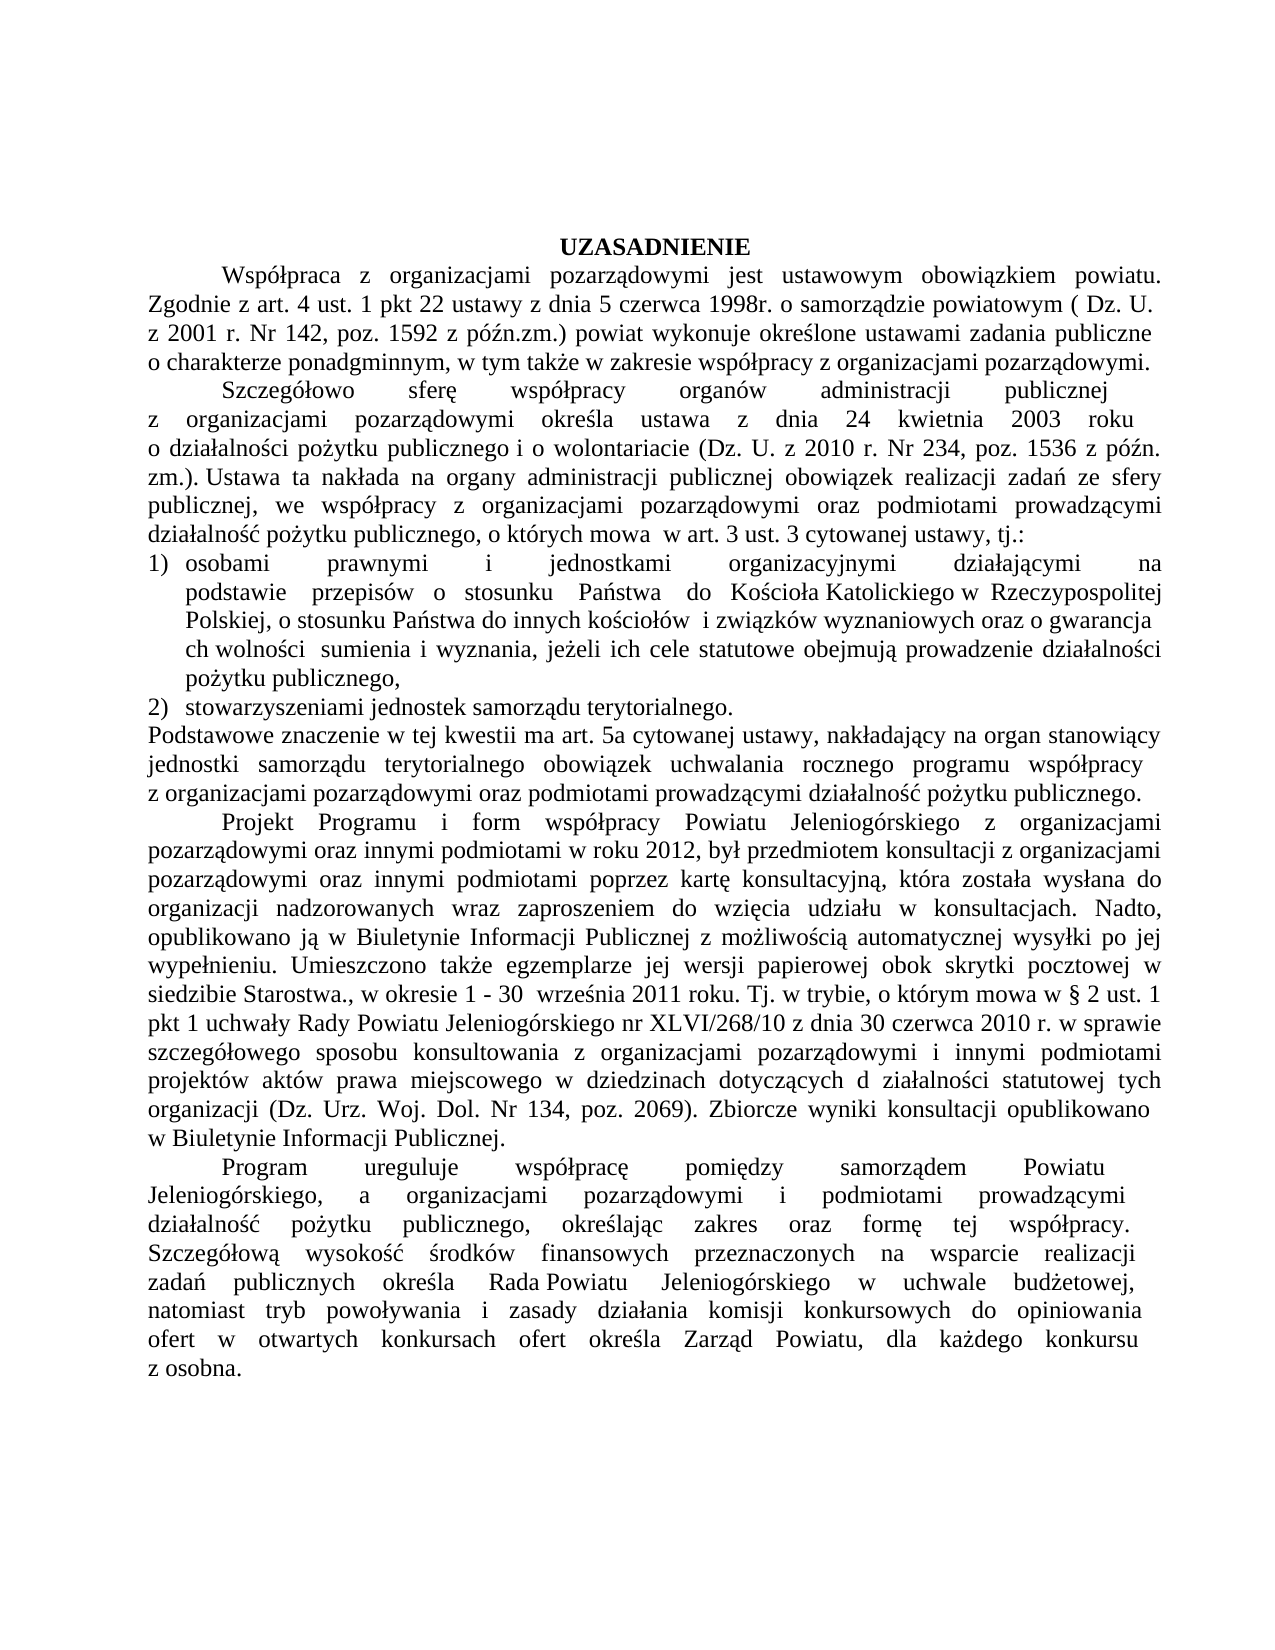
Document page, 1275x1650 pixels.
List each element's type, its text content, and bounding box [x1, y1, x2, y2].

text UZASADNIENIE [148, 232, 1162, 260]
text Podstawowe znaczenie w tej kwestii ma art. 5a cytowanej ustawy, nakładający na organ stanowiący jednostki samorządu terytorialnego obowiązek uchwalania rocznego programu współpracy z organizacjami pozarządowymi oraz podmiotami prowadzącymi działalność pożytku publicznego. [148, 720, 1162, 807]
text Szczegółowo sferę współpracy organów administracji publicznej z organizacjami pozarządowymi określa ustawa z dnia 24 kwietnia 2003 roku o działalności pożytku publicznego i o wolontariacie (Dz. U. z 2010 r. Nr 234, poz. 1536 z późn. zm.). Ustawa ta nakłada na organy administracji publicznej obowiązek realizacji zadań ze sfery publicznej, we współpracy z organizacjami pozarządowymi oraz podmiotami prowadzącymi działalność pożytku publicznego, o których mowa w art. 3 ust. 3 cytowanej ustawy, tj.: [148, 375, 1162, 548]
list stowarzyszeniami jednostek samorządu terytorialnego. [148, 692, 1162, 720]
text Projekt Programu i form współpracy Powiatu Jeleniogórskiego z organizacjami pozarządowymi oraz innymi podmiotami w roku 2012, był przedmiotem konsultacji z organizacjami pozarządowymi oraz innymi podmiotami poprzez kartę konsultacyjną, która została wysłana do organizacji nadzorowanych wraz zaproszeniem do wzięcia udziału w konsultacjach. Nadto, opublikowano ją w Biuletynie Informacji Publicznej z możliwością automatycznej wysyłki po jej wypełnieniu. Umieszczono także egzemplarze jej wersji papierowej obok skrytki pocztowej w siedzibie Starostwa., w okresie 1 - 30 września 2011 roku. Tj. w trybie, o którym mowa w § 2 ust. 1 pkt 1 uchwały Rady Powiatu Jeleniogórskiego nr XLVI/268/10 z dnia 30 czerwca 2010 r. w sprawie szczegółowego sposobu konsultowania z organizacjami pozarządowymi i innymi podmiotami projektów aktów prawa miejscowego w dziedzinach dotyczących d ziałalności statutowej tych organizacji (Dz. Urz. Woj. Dol. Nr 134, poz. 2069). Zbiorcze wyniki konsultacji opublikowano w Biuletynie Informacji Publicznej. [148, 807, 1162, 1152]
list osobami prawnymi i jednostkami organizacyjnymi działającymi na podstawie przepisów o stosunku Państwa do Kościoła Katolickiego w Rzeczypospolitej Polskiej, o stosunku Państwa do innych kościołów i związków wyznaniowych oraz o gwarancjach wolności sumienia i wyznania, jeżeli ich cele statutowe obejmują prowadzenie działalności pożytku publicznego, [148, 548, 1162, 692]
text Program ureguluje współpracę pomiędzy samorządem Powiatu Jeleniogórskiego, a organizacjami pozarządowymi i podmiotami prowadzącymi działalność pożytku publicznego, określając zakres oraz formę tej współpracy. Szczegółową wysokość środków finansowych przeznaczonych na wsparcie realizacji zadań publicznych określa Rada Powiatu Jeleniogórskiego w uchwale budżetowej, natomiast tryb powoływania i zasady działania komisji konkursowych do opiniowania ofert w otwartych konkursach ofert określa Zarząd Powiatu, dla każdego konkursu z osobna. [148, 1152, 1162, 1382]
text Współpraca z organizacjami pozarządowymi jest ustawowym obowiązkiem powiatu. Zgodnie z art. 4 ust. 1 pkt 22 ustawy z dnia 5 czerwca 1998r. o samorządzie powiatowym ( Dz. U. z 2001 r. Nr 142, poz. 1592 z późn.zm.) powiat wykonuje określone ustawami zadania publiczne o charakterze ponadgminnym, w tym także w zakresie współpracy z organizacjami pozarządowymi. [148, 260, 1162, 375]
